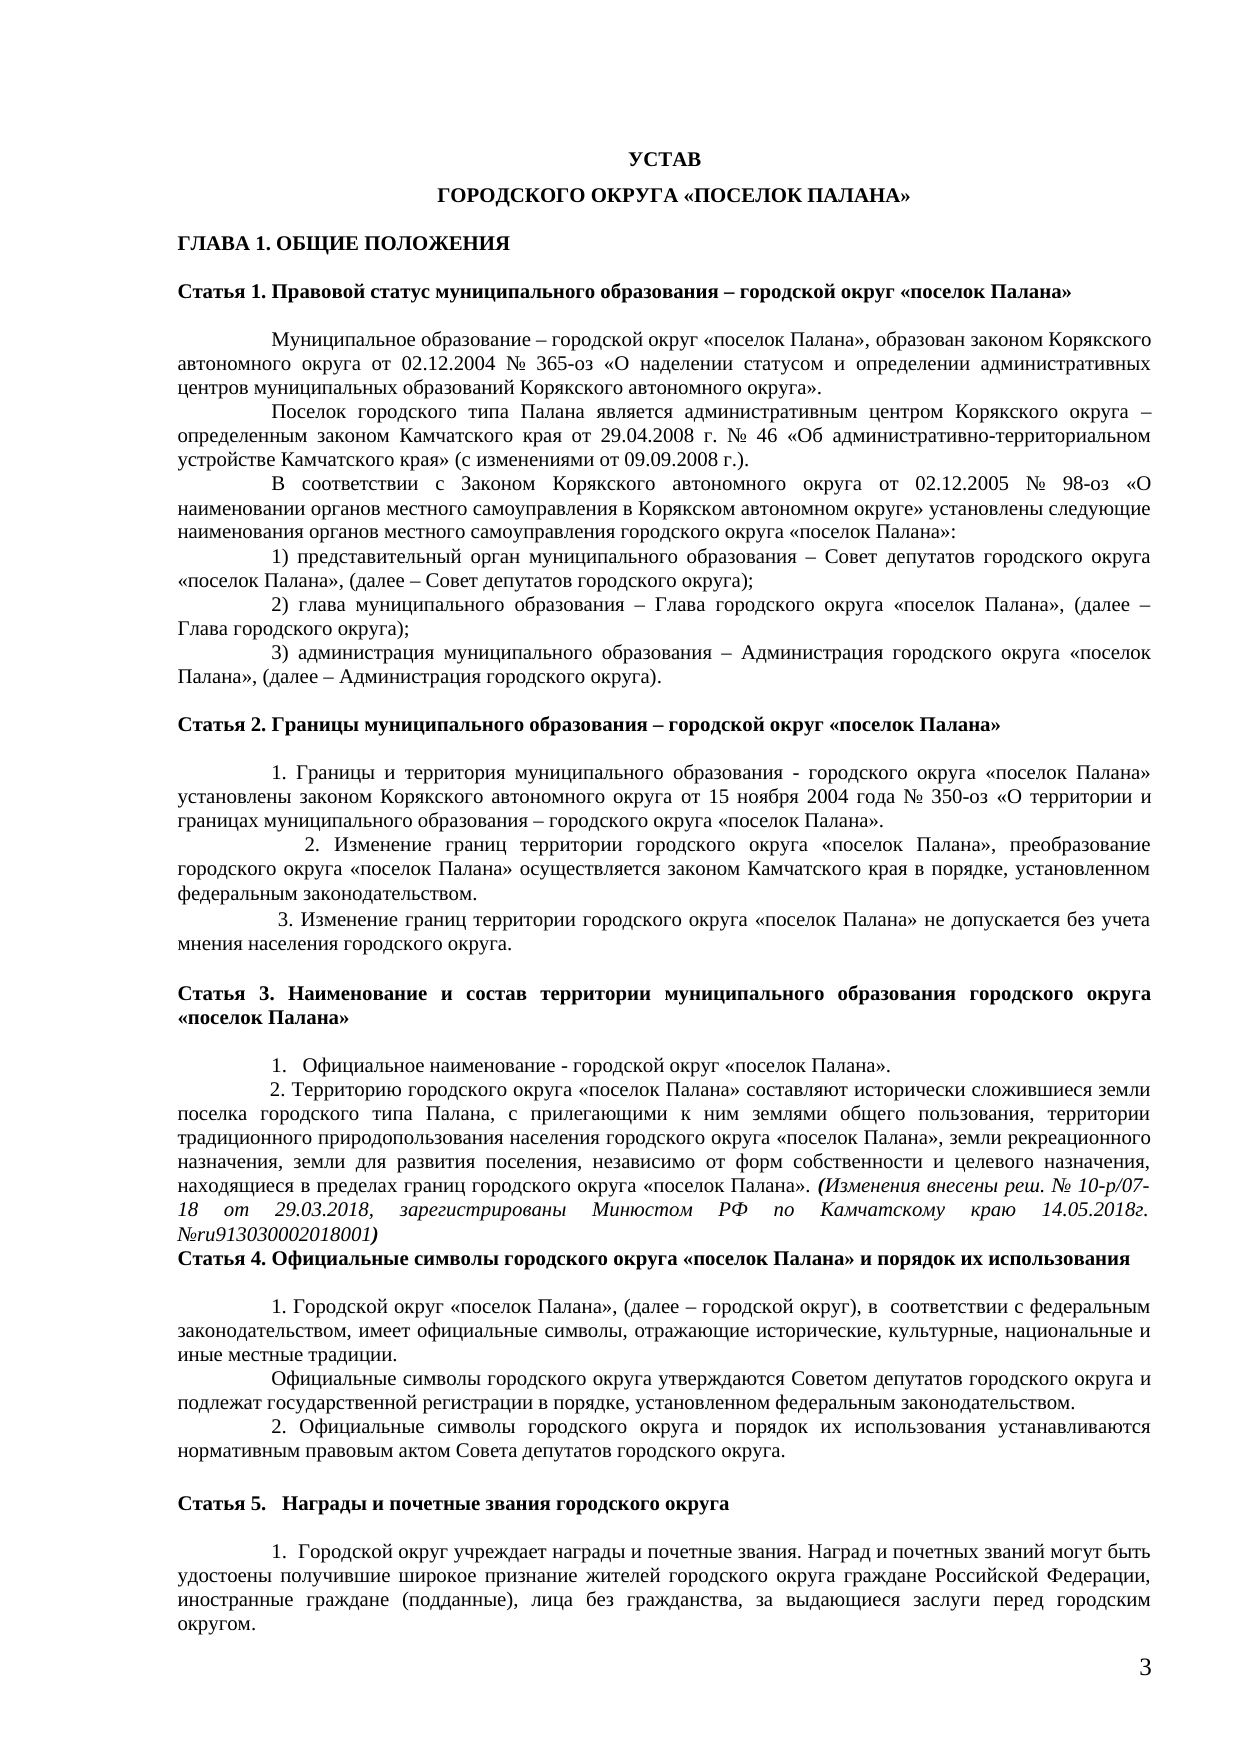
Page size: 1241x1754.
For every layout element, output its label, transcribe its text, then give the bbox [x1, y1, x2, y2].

text ГЛАВА 1. ОБЩИЕ ПОЛОЖЕНИЯ [177, 231, 1152, 255]
text 2. Территорию городского округа «поселок Палана» составляют исторически сложившиеся земли поселка городского типа Палана, с прилегающими к ним землями общего пользования, территории традиционного природопользования населения городского округа «поселок Палана», земли рекреационного назначения, земли для развития поселения, независимо от форм собственности и целевого назначения, находящиеся в пределах границ городского округа «поселок Палана». (Изменения внесены реш. № 10-р/07-18 от 29.03.2018, зарегистрированы Минюстом РФ по Камчатскому краю 14.05.2018г. №ru913030002018001) [177, 1077, 1152, 1246]
text Статья 2. Границы муниципального образования – городской округ «поселок Палана» [177, 712, 1152, 736]
text 2. Изменение границ территории городского округа «поселок Палана», преобразование городского округа «поселок Палана» осуществляется законом Камчатского края в порядке, установленном федеральным законодательством. [177, 832, 1152, 904]
text Официальные символы городского округа утверждаются Советом депутатов городского округа и подлежат государственной регистрации в порядке, установленном федеральным законодательством. [177, 1366, 1152, 1414]
text 3. Изменение границ территории городского округа «поселок Палана» не допускается без учета мнения населения городского округа. [177, 907, 1152, 955]
text УСТАВ [177, 147, 1152, 171]
text В соответствии с Законом Корякского автономного округа от 02.12.2005 № 98-оз «О наименовании органов местного самоуправления в Корякском автономном округе» установлены следующие наименования органов местного самоуправления городского округа «поселок Палана»: [177, 471, 1152, 543]
text 1) представительный орган муниципального образования – Совет депутатов городского округа «поселок Палана», (далее – Совет депутатов городского округа); [177, 543, 1152, 592]
text Статья 5. Награды и почетные звания городского округа [177, 1491, 1152, 1515]
text 2) глава муниципального образования – Глава городского округа «поселок Палана», (далее – Глава городского округа); [177, 592, 1152, 640]
text Поселок городского типа Палана является административным центром Корякского округа – определенным законом Камчатского края от 29.04.2008 г. № 46 «Об административно-территориальном устройстве Камчатского края» (с изменениями от 09.09.2008 г.). [177, 399, 1152, 471]
text 2. Официальные символы городского округа и порядок их использования устанавливаются нормативным правовым актом Совета депутатов городского округа. [177, 1414, 1152, 1462]
text Муниципальное образование – городской округ «поселок Палана», образован законом Корякского автономного округа от 02.12.2004 № 365-оз «О наделении статусом и определении административных центров муниципальных образований Корякского автономного округа». [177, 327, 1152, 399]
text 1. Официальное наименование - городской округ «поселок Палана». [177, 1053, 1152, 1077]
text 3) администрация муниципального образования – Администрация городского округа «поселок Палана», (далее – Администрация городского округа). [177, 640, 1152, 688]
text 1. Городской округ учреждает награды и почетные звания. Наград и почетных званий могут быть удостоены получившие широкое признание жителей городского округа граждане Российской Федерации, иностранные граждане (подданные), лица без гражданства, за выдающиеся заслуги перед городским округом. [177, 1539, 1152, 1635]
subtitle ГОРОДСКОГО ОКРУГА «ПОСЕЛОК ПАЛАНА» [177, 183, 1152, 207]
text 1. Границы и территория муниципального образования - городского округа «поселок Палана» установлены законом Корякского автономного округа от 15 ноября 2004 года № 350-оз «О территории и границах муниципального образования – городского округа «поселок Палана». [177, 760, 1152, 832]
text Статья 1. Правовой статус муниципального образования – городской округ «поселок Палана» [177, 279, 1152, 303]
text 1. Городской округ «поселок Палана», (далее – городской округ), в соответствии с федеральным законодательством, имеет официальные символы, отражающие исторические, культурные, национальные и иные местные традиции. [177, 1294, 1152, 1366]
text Статья 4. Официальные символы городского округа «поселок Палана» и порядок их использования [177, 1246, 1152, 1269]
text Статья 3. Наименование и состав территории муниципального образования городского округа «поселок Палана» [177, 981, 1152, 1029]
